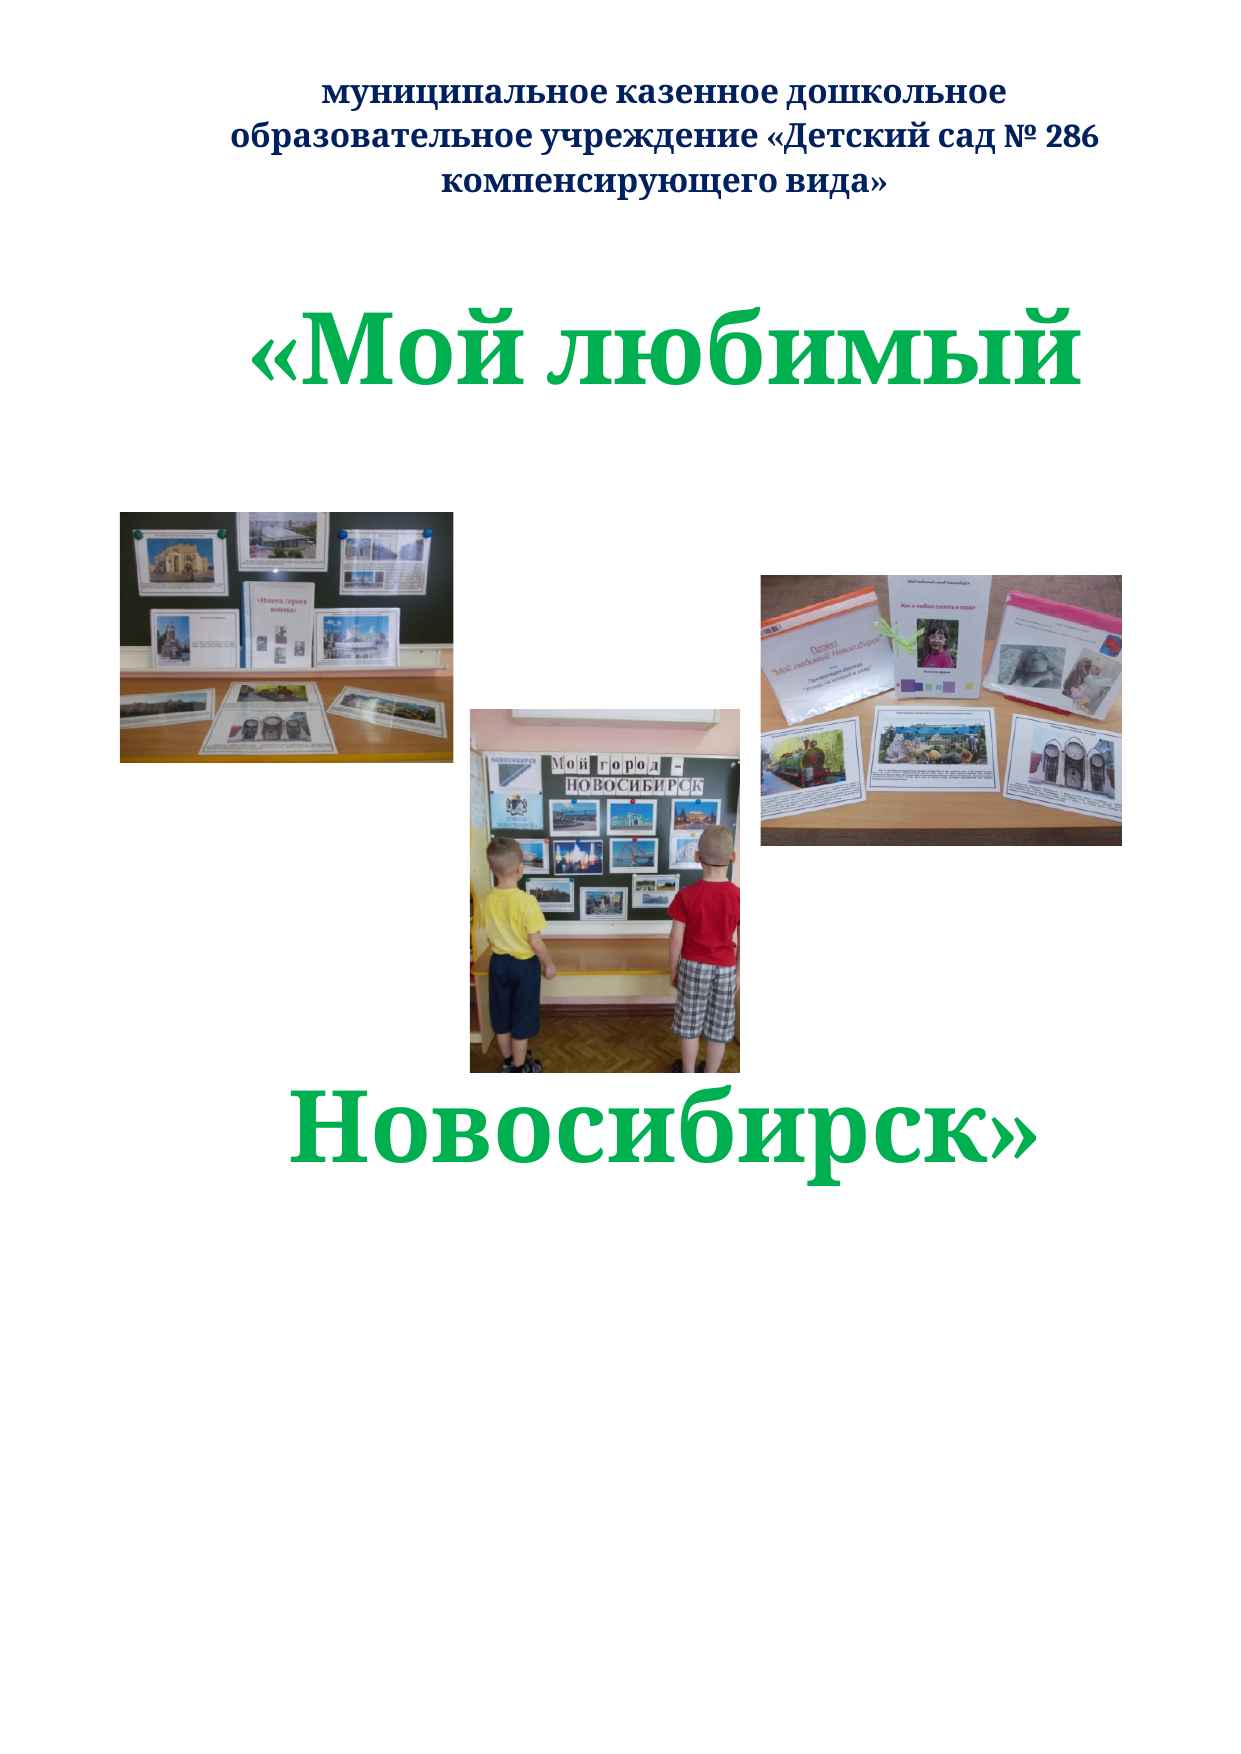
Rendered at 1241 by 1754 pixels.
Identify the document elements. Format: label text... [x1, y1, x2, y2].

picture [760, 575, 1122, 846]
text муниципальное казенное дошкольное образовательное учреждение «Детский сад № 286 компенсирующего вида» [177, 74, 1152, 200]
picture [119, 512, 454, 763]
picture [469, 709, 740, 1073]
